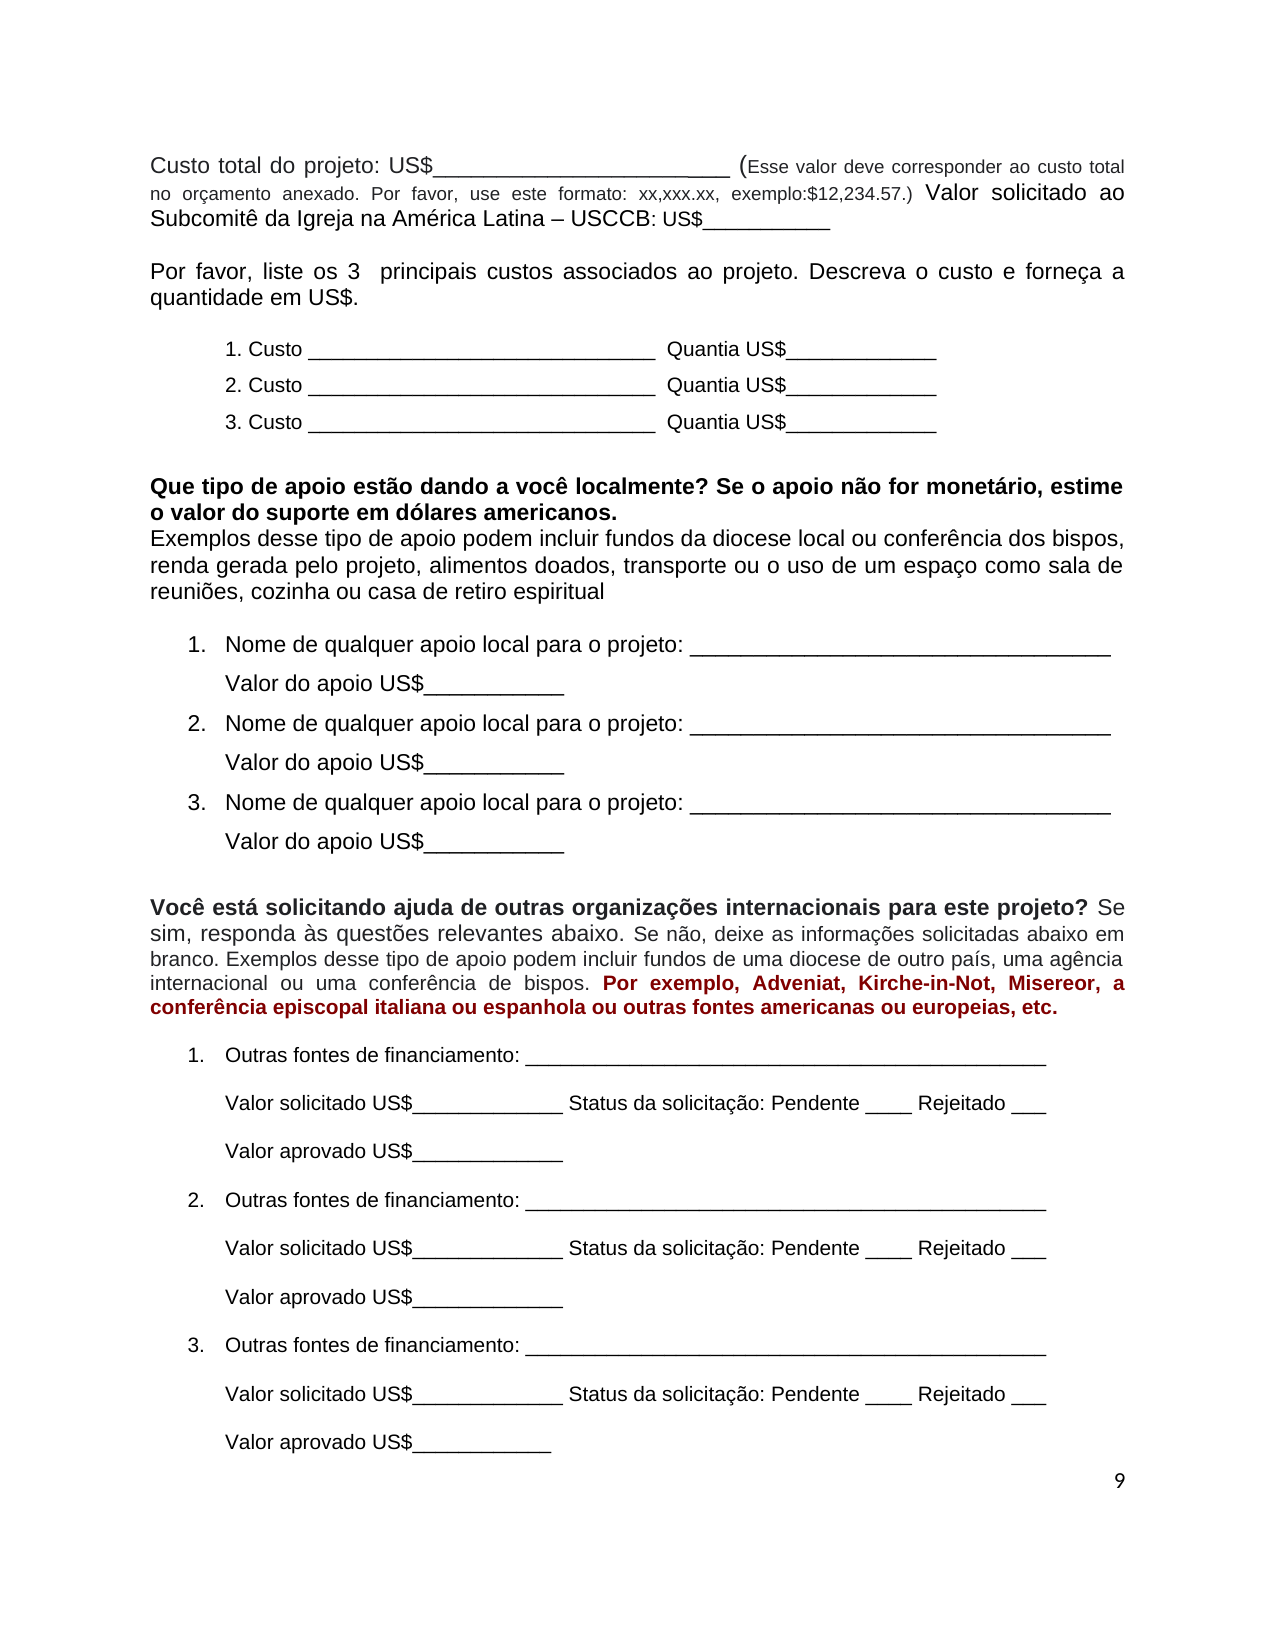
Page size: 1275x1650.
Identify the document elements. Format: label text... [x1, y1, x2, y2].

text Valor solicitado US$_____________ Status da solicitação: Pendente ____ Rejeitado ___ [150, 1382, 1125, 1406]
text Valor do apoio US$___________ [187, 670, 1125, 697]
list Outras fontes de financiamento: _____________________________________________ [187, 1188, 1125, 1212]
text 3. Custo ______________________________ Quantia US$_____________ [187, 410, 1125, 434]
text 1. Custo ______________________________ Quantia US$_____________ [187, 337, 1125, 361]
text Você está solicitando ajuda de outras organizações internacionais para este projeto? Se sim, responda às questões relevantes abaixo. Se não, deixe as informações solicitadas abaixo em branco. Exemplos desse tipo de apoio podem incluir fundos de uma diocese de outro país, uma agência internacional ou uma conferência de bispos. Por exemplo, Adveniat, Kirche-in-Not, Misereor, a conferência episcopal italiana ou espanhola ou outras fontes americanas ou europeias, etc. [150, 894, 1125, 1018]
text Valor do apoio US$___________ [187, 828, 1125, 854]
text Custo total do projeto: US$_______________________ (Esse valor deve corresponder ao custo total no orçamento anexado. Por favor, use este formato: xx,xxx.xx, exemplo:$12,234.57.) Valor solicitado ao Subcomitê da Igreja na América Latina – USCCB: US$___________ [150, 150, 1125, 231]
list Outras fontes de financiamento: _____________________________________________ [187, 1333, 1125, 1357]
text Valor solicitado US$_____________ Status da solicitação: Pendente ____ Rejeitado ___ [150, 1236, 1125, 1260]
text Que tipo de apoio estão dando a você localmente? Se o apoio não for monetário, estime o valor do suporte em dólares americanos. [150, 473, 1125, 525]
text Valor aprovado US$_____________ [150, 1285, 1125, 1309]
text Valor solicitado US$_____________ Status da solicitação: Pendente ____ Rejeitado ___ [150, 1091, 1125, 1115]
list Nome de qualquer apoio local para o projeto: _________________________________ [187, 789, 1125, 815]
list Nome de qualquer apoio local para o projeto: _________________________________ [187, 631, 1125, 657]
text Valor do apoio US$___________ [187, 749, 1125, 776]
text Valor aprovado US$____________ [150, 1430, 1125, 1454]
text Valor aprovado US$_____________ [150, 1139, 1125, 1163]
list Nome de qualquer apoio local para o projeto: _________________________________ [187, 710, 1125, 736]
text 2. Custo ______________________________ Quantia US$_____________ [187, 373, 1125, 397]
list Outras fontes de financiamento: _____________________________________________ [187, 1042, 1125, 1066]
text Exemplos desse tipo de apoio podem incluir fundos da diocese local ou conferência dos bispos, renda gerada pelo projeto, alimentos doados, transporte ou o uso de um espaço como sala de reuniões, cozinha ou casa de retiro espiritual [150, 525, 1125, 604]
text Por favor, liste os 3 principais custos associados ao projeto. Descreva o custo e forneça a quantidade em US$. [150, 258, 1125, 311]
